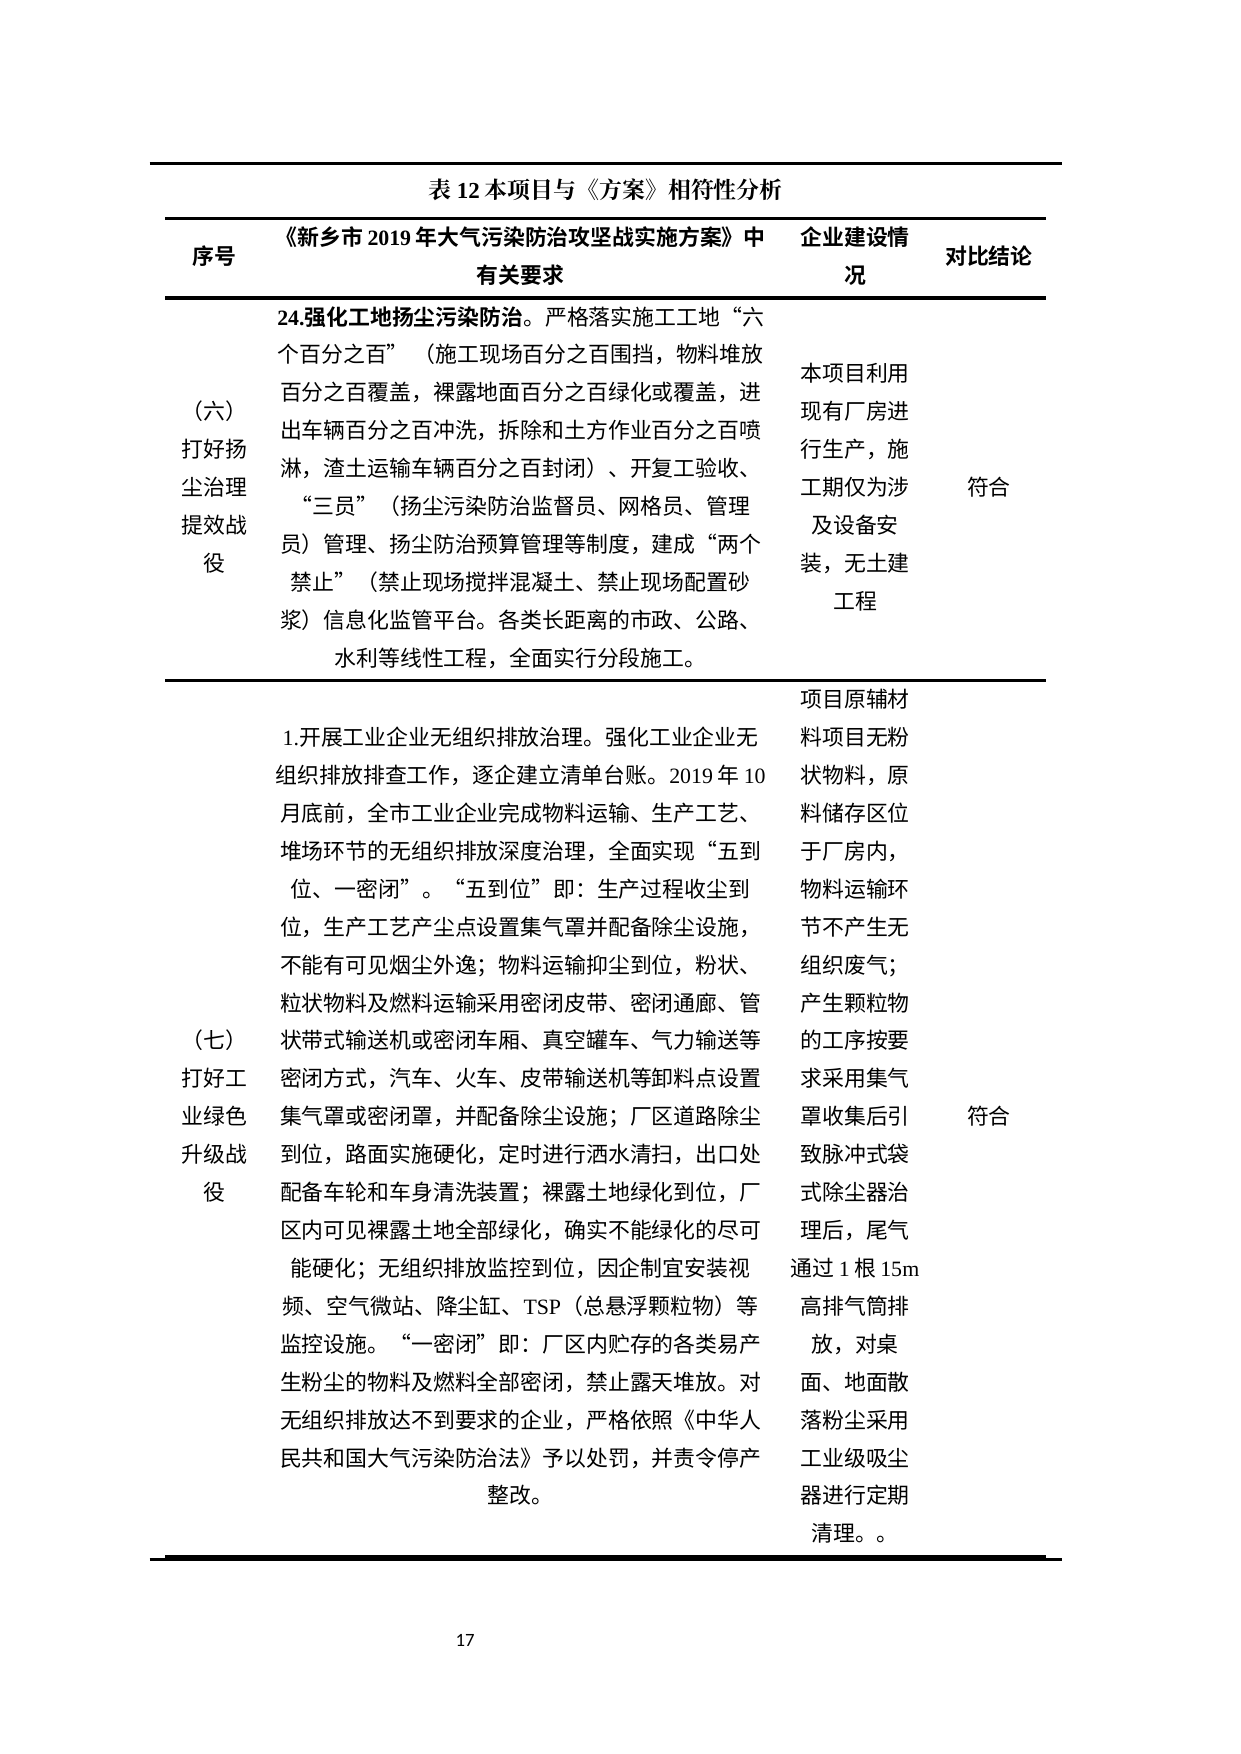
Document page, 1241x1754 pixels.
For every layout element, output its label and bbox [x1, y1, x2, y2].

table_cell [150, 165, 1062, 1558]
